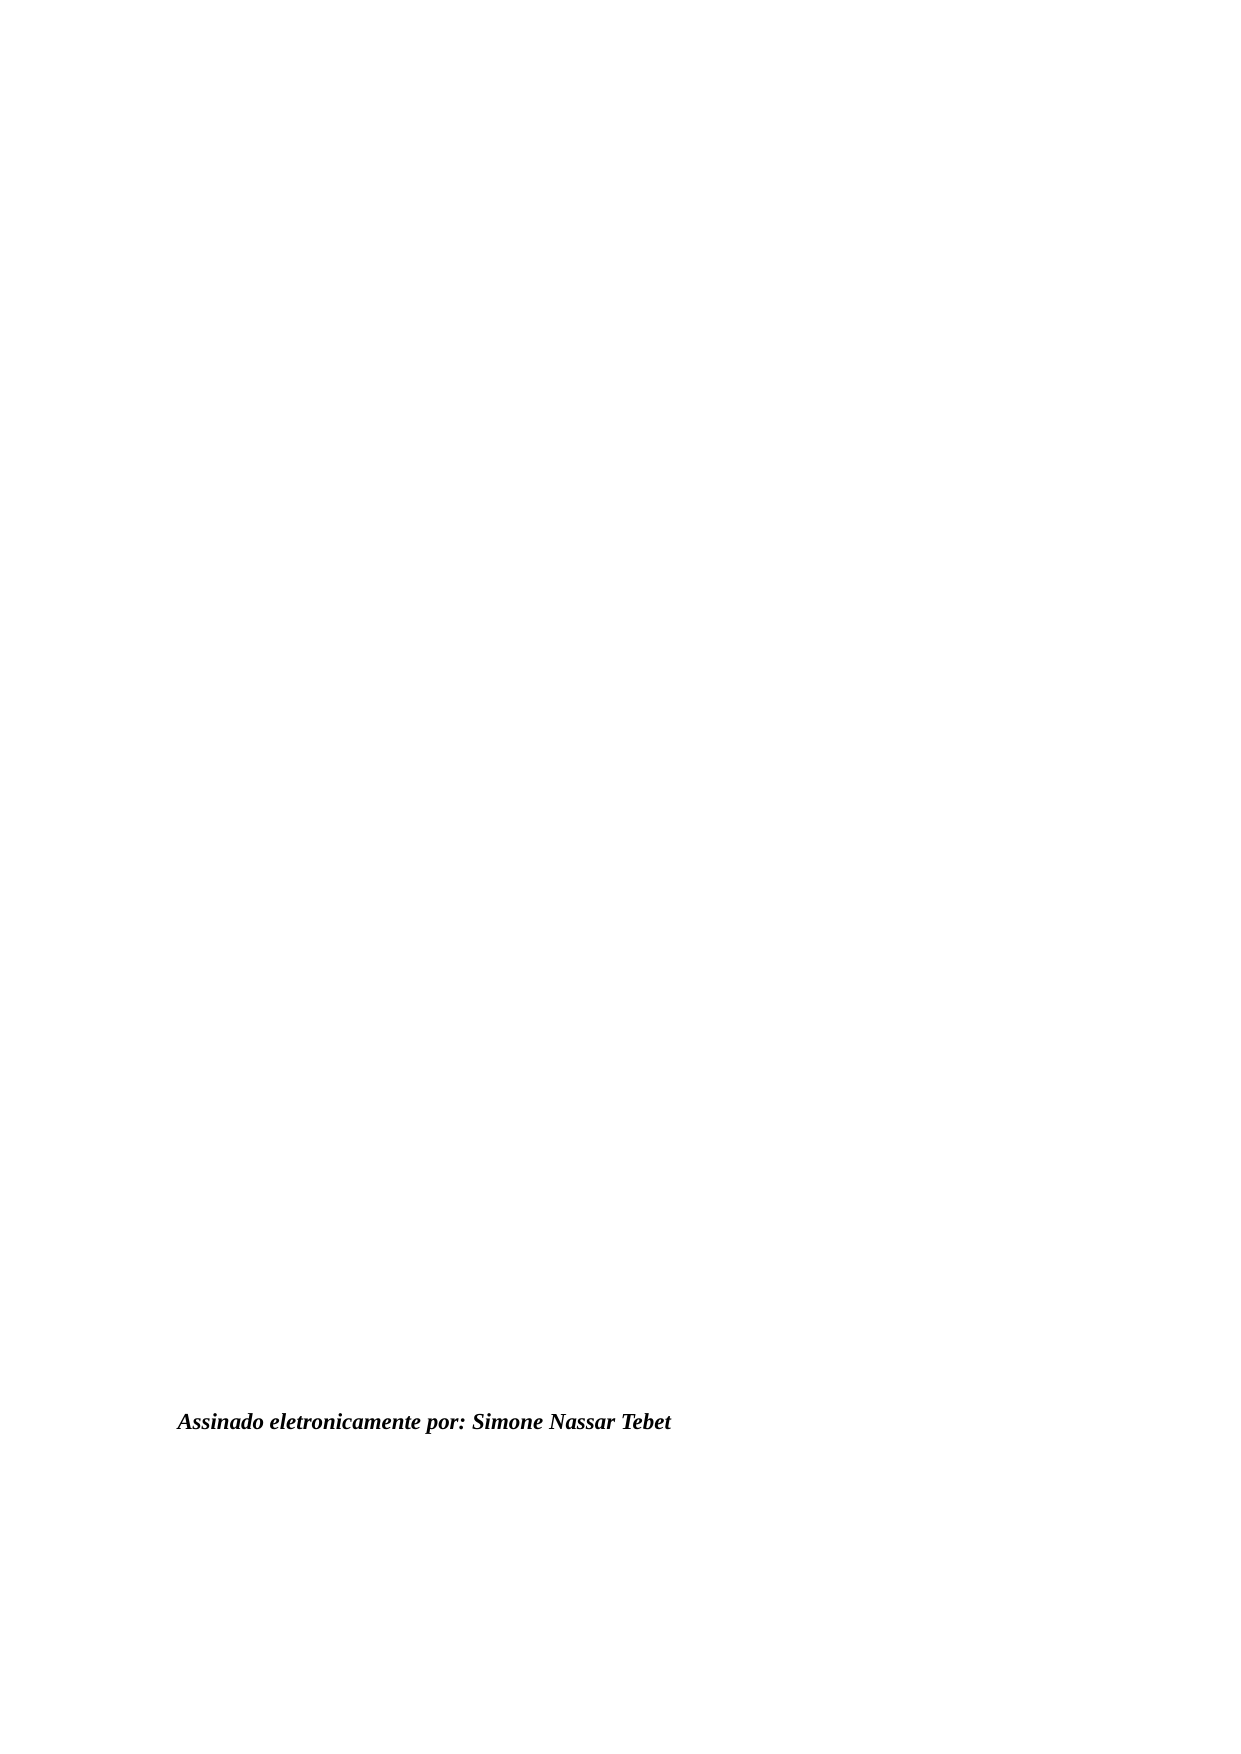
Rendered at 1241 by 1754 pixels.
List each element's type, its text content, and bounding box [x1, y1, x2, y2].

text Assinado eletronicamente por: Simone Nassar Tebet [177, 1408, 1092, 1434]
